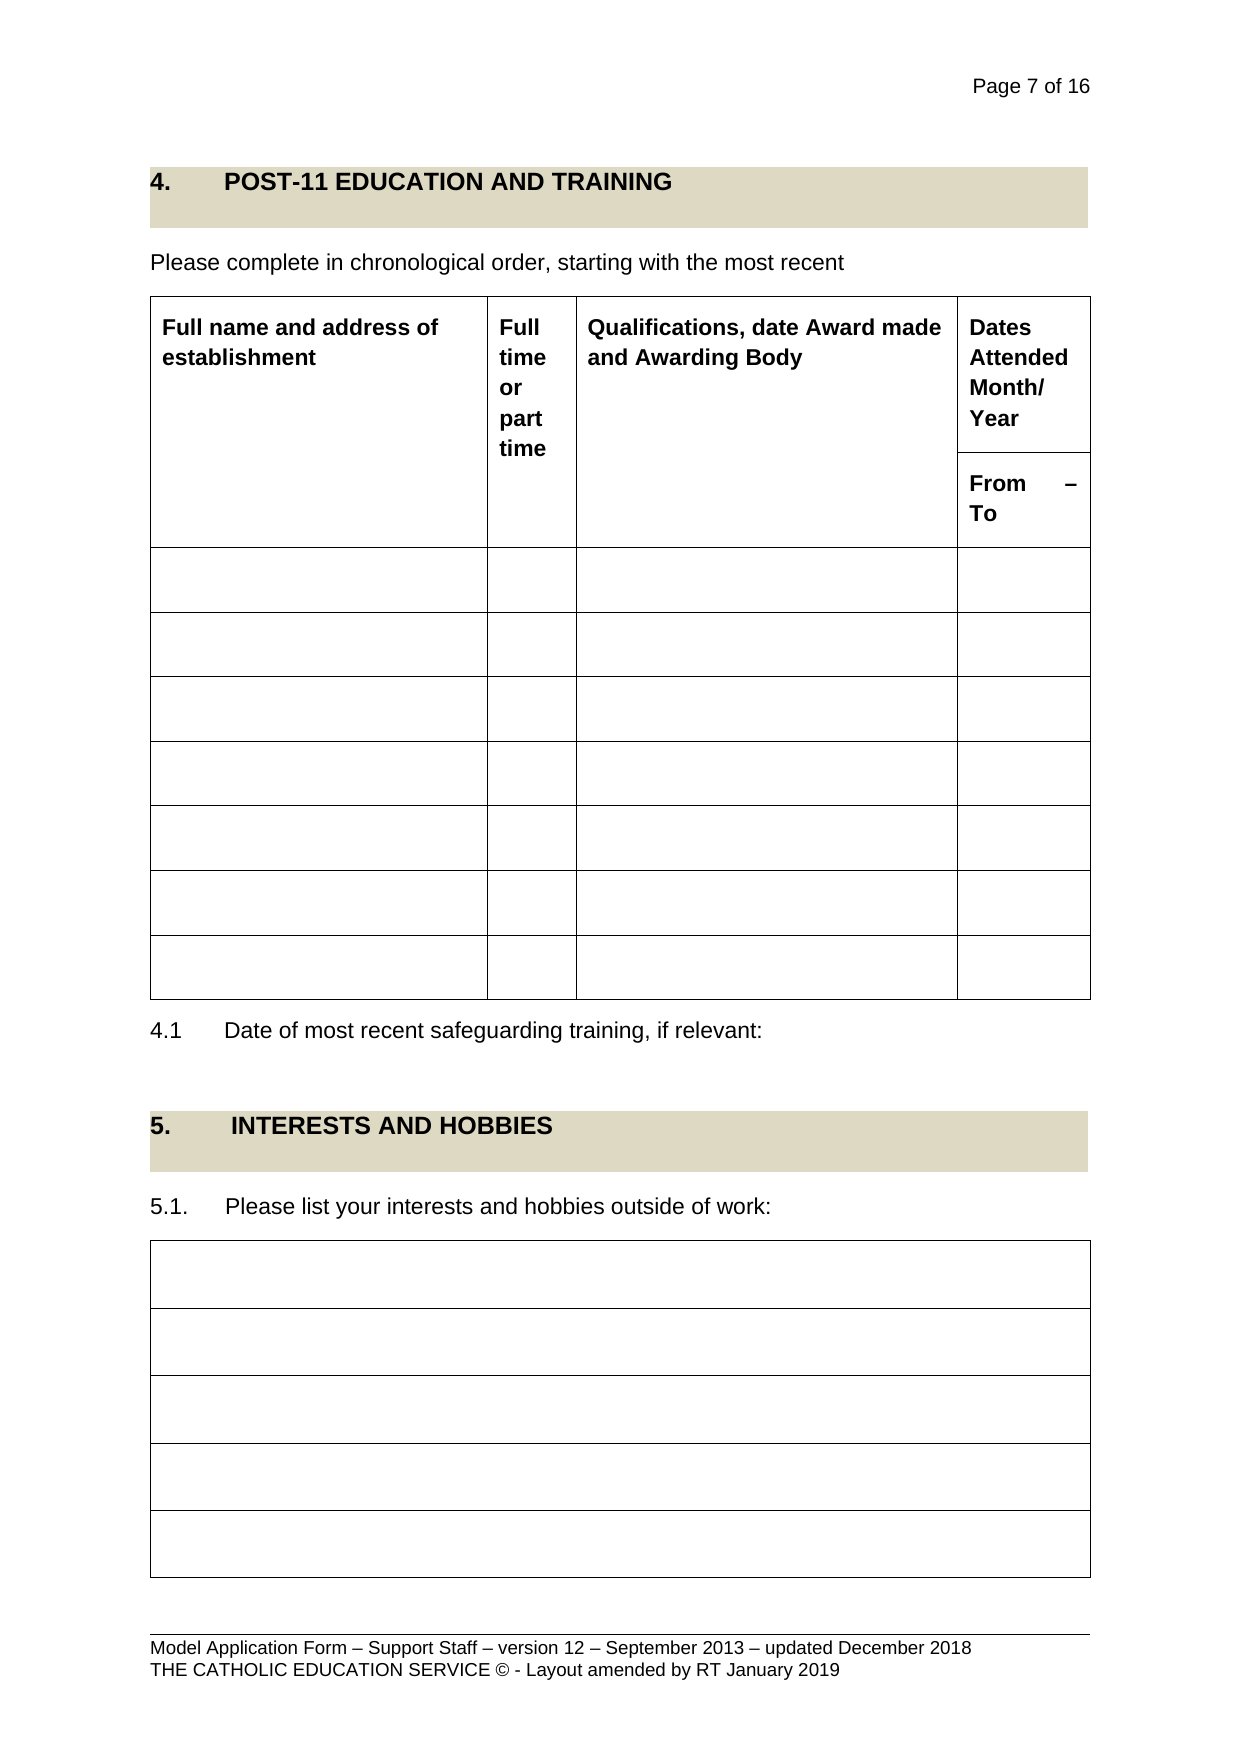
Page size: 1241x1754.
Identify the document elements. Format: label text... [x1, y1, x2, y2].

table_cell [488, 806, 576, 870]
table_cell [488, 871, 576, 934]
table_cell [488, 613, 576, 676]
table_cell [151, 1376, 1090, 1442]
table_cell [958, 806, 1090, 870]
table_cell [958, 936, 1090, 999]
table_cell [958, 548, 1090, 612]
table_cell [151, 871, 487, 934]
table_cell [958, 871, 1090, 934]
table_cell [151, 677, 487, 741]
table_header Full time or part time [488, 297, 576, 547]
table_cell [577, 742, 957, 805]
table_cell [577, 936, 957, 999]
table_header Full name and address of establishment [151, 297, 487, 547]
subtitle POST-11 EDUCATION AND TRAINING [150, 167, 1088, 195]
table_cell [151, 742, 487, 805]
table_cell [151, 1309, 1090, 1375]
table_cell [958, 742, 1090, 805]
subtitle Please complete in chronological order, starting with the most recent [150, 249, 1088, 276]
table_cell [151, 1444, 1090, 1510]
subtitle Please list your interests and hobbies outside of work: [150, 1193, 1088, 1220]
table_cell [577, 871, 957, 934]
subtitle INTERESTS AND HOBBIES [150, 1111, 1088, 1139]
table_cell [488, 936, 576, 999]
subtitle 4.1 Date of most recent safeguarding training, if relevant: [150, 1017, 1088, 1043]
table_cell [151, 806, 487, 870]
table_cell [488, 677, 576, 741]
table_cell [958, 613, 1090, 676]
table_cell [958, 677, 1090, 741]
table_cell [577, 548, 957, 612]
table_cell [577, 677, 957, 741]
table_header Dates Attended Month/ Year [958, 297, 1090, 452]
table_header [151, 1241, 1090, 1308]
table_cell [577, 806, 957, 870]
table_cell [151, 936, 487, 999]
table_cell [488, 742, 576, 805]
table_cell [151, 548, 487, 612]
table_cell [151, 613, 487, 676]
table_cell [577, 613, 957, 676]
table_header Qualifications, date Award made and Awarding Body [577, 297, 957, 547]
table_cell [488, 548, 576, 612]
table_cell From – To [958, 453, 1090, 547]
table_cell [151, 1511, 1090, 1577]
